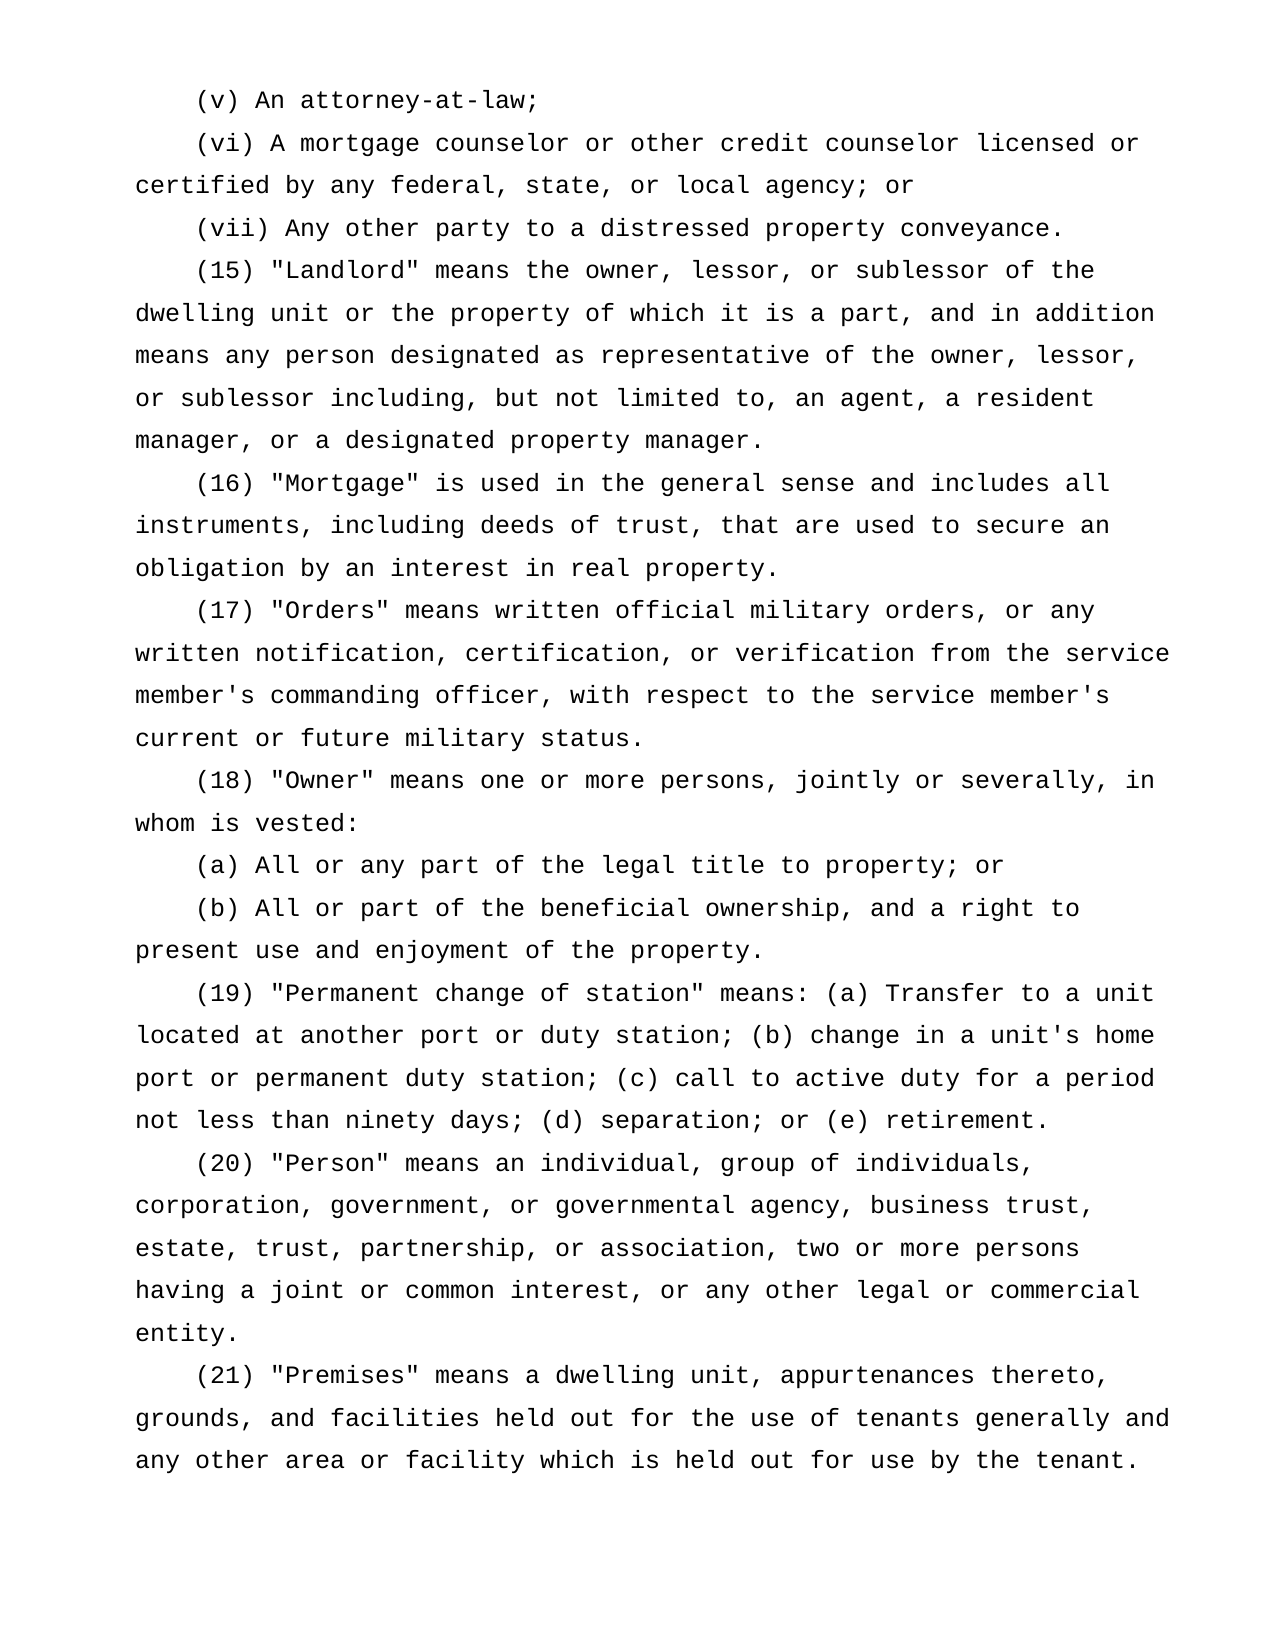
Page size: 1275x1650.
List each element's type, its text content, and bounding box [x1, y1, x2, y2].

text (16) "Mortgage" is used in the general sense and includes all instruments, including deeds of trust, that are used to secure an obligation by an interest in real property. [135, 457, 1170, 585]
text (19) "Permanent change of station" means: (a) Transfer to a unit located at another port or duty station; (b) change in a unit's home port or permanent duty station; (c) call to active duty for a period not less than ninety days; (d) separation; or (e) retirement. [135, 967, 1170, 1137]
text (vi) A mortgage counselor or other credit counselor licensed or certified by any federal, state, or local agency; or [135, 117, 1170, 202]
text (15) "Landlord" means the owner, lessor, or sublessor of the dwelling unit or the property of which it is a part, and in addition means any person designated as representative of the owner, lessor, or sublessor including, but not limited to, an agent, a resident manager, or a designated property manager. [135, 245, 1170, 457]
text (v) An attorney-at-law; [135, 75, 1170, 117]
text (18) "Owner" means one or more persons, jointly or severally, in whom is vested: [135, 755, 1170, 840]
text (vii) Any other party to a distressed property conveyance. [135, 202, 1170, 245]
text (21) "Premises" means a dwelling unit, appurtenances thereto, grounds, and facilities held out for the use of tenants generally and any other area or facility which is held out for use by the tenant. [135, 1350, 1170, 1477]
text (a) All or any part of the legal title to property; or [135, 840, 1170, 882]
text (17) "Orders" means written official military orders, or any written notification, certification, or verification from the service member's commanding officer, with respect to the service member's current or future military status. [135, 585, 1170, 755]
text (20) "Person" means an individual, group of individuals, corporation, government, or governmental agency, business trust, estate, trust, partnership, or association, two or more persons having a joint or common interest, or any other legal or commercial entity. [135, 1137, 1170, 1350]
text (b) All or part of the beneficial ownership, and a right to present use and enjoyment of the property. [135, 882, 1170, 967]
